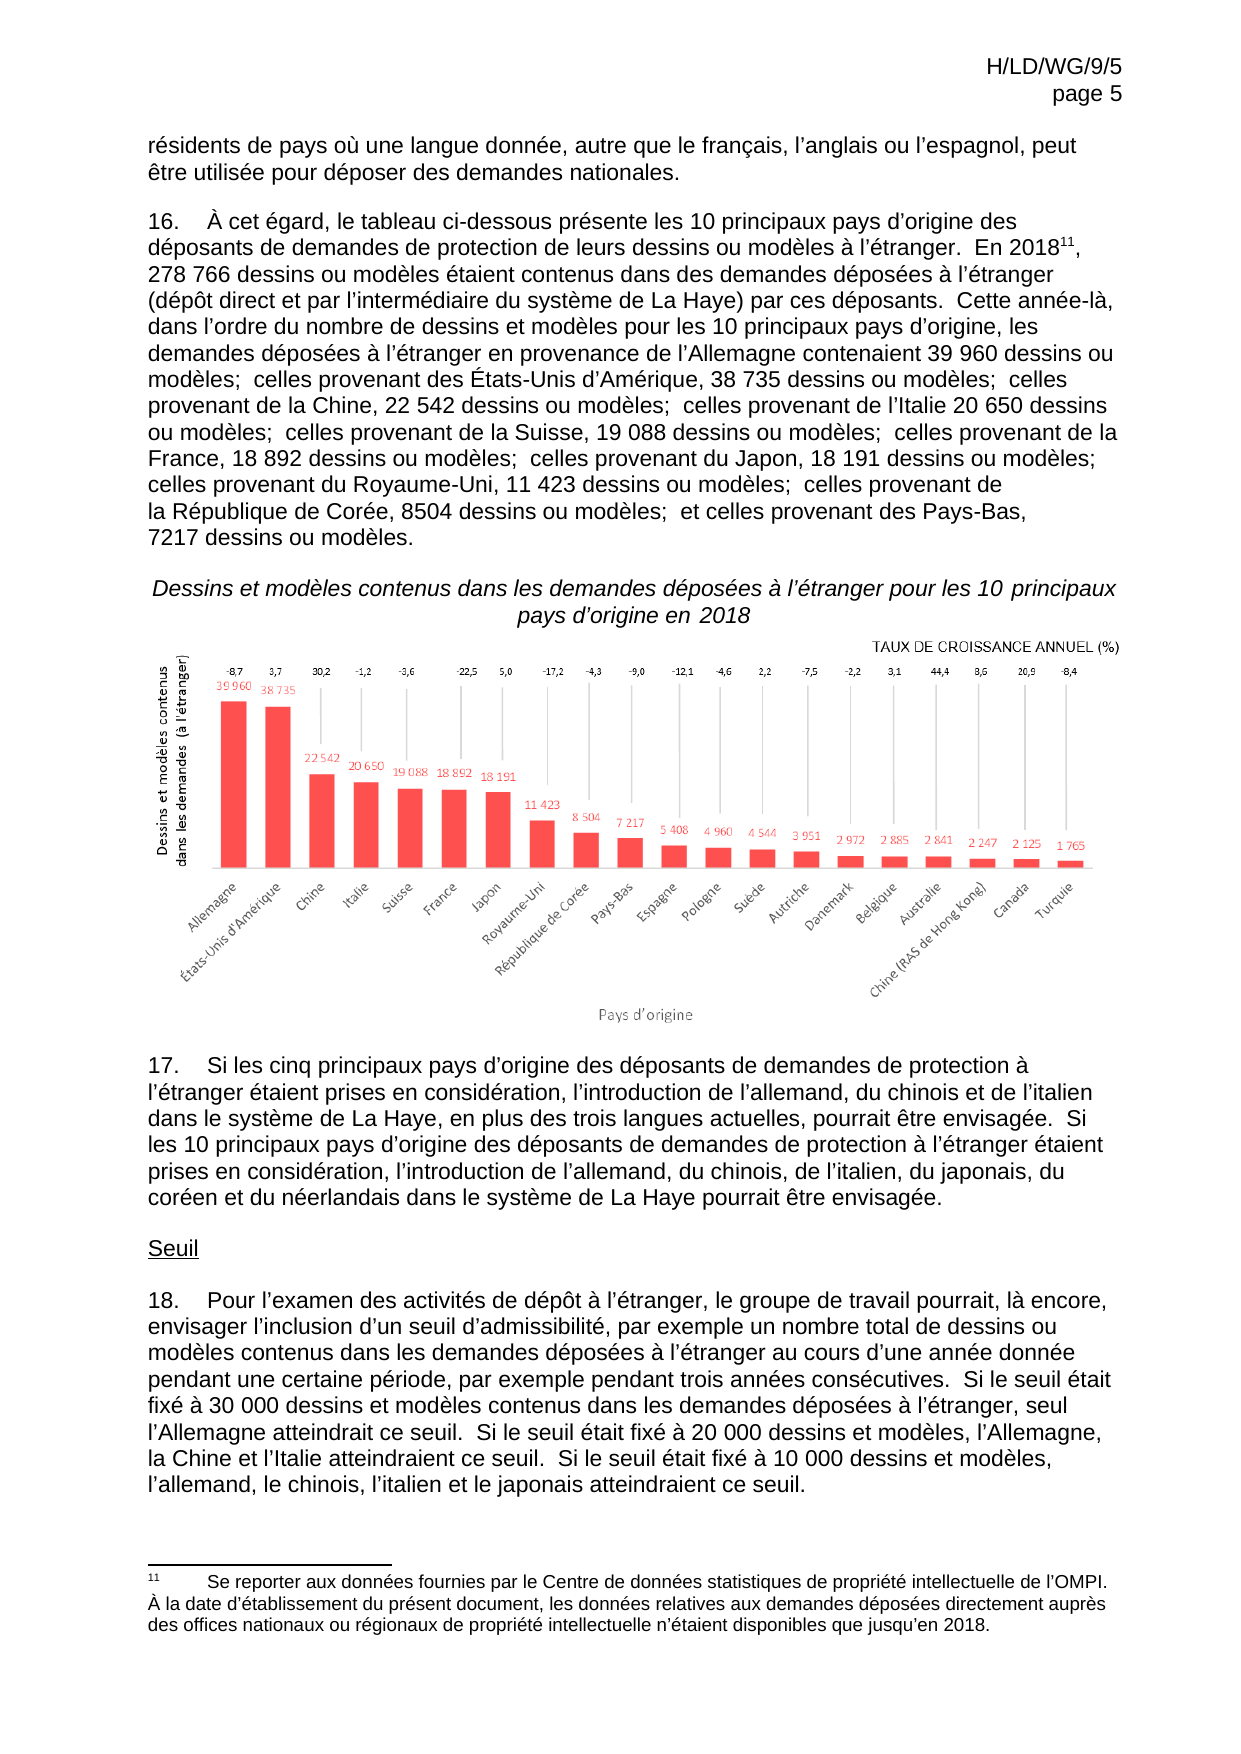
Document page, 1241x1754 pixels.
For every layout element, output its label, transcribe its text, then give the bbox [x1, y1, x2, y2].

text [148, 132, 1122, 185]
picture [147, 634, 1123, 1030]
text À cet égard, le tableau ci-dessous présente les 10 principaux pays d’origine des déposants de demandes de protection de leurs dessins ou modèles à l’étranger. En 2018, 278 766 dessins ou modèles étaient contenus dans des demandes déposées à l’étranger (dépôt direct et par l’intermédiaire du système de La Haye) par ces déposants. Cette année-là, dans l’ordre du nombre de dessins et modèles pour les 10 principaux pays d’origine, les demandes déposées à l’étranger en provenance de l’Allemagne contenaient 39 960 dessins ou modèles; celles provenant des États-Unis d’Amérique, 38 735 dessins ou modèles; celles provenant de la Chine, 22 542 dessins ou modèles; celles provenant de l’Italie 20 650 dessins ou modèles; celles provenant de la Suisse, 19 088 dessins ou modèles; celles provenant de la France, 18 892 dessins ou modèles; celles provenant du Japon, 18 191 dessins ou modèles; celles provenant du Royaume-Uni, 11 423 dessins ou modèles; celles provenant de la République de Corée, 8504 dessins ou modèles; et celles provenant des Pays-Bas, 7217 dessins ou modèles. [148, 208, 1122, 550]
text Pour l’examen des activités de dépôt à l’étranger, le groupe de travail pourrait, là encore, envisager l’inclusion d’un seuil d’admissibilité, par exemple un nombre total de dessins ou modèles contenus dans les demandes déposées à l’étranger au cours d’une année donnée pendant une certaine période, par exemple pendant trois années consécutives. Si le seuil était fixé à 30 000 dessins et modèles contenus dans les demandes déposées à l’étranger, seul l’Allemagne atteindrait ce seuil. Si le seuil était fixé à 20 000 dessins et modèles, l’Allemagne, la Chine et l’Italie atteindraient ce seuil. Si le seuil était fixé à 10 000 dessins et modèles, l’allemand, le chinois, l’italien et le japonais atteindraient ce seuil. [148, 1287, 1122, 1497]
subtitle Dessins et modèles contenus dans les demandes déposées à l’étranger pour les 10 principaux pays d’origine en 2018 [148, 575, 1122, 628]
subtitle Seuil [148, 1235, 1122, 1262]
text Si les cinq principaux pays d’origine des déposants de demandes de protection à l’étranger étaient prises en considération, l’introduction de l’allemand, du chinois et de l’italien dans le système de La Haye, en plus des trois langues actuelles, pourrait être envisagée. Si les 10 principaux pays d’origine des déposants de demandes de protection à l’étranger étaient prises en considération, l’introduction de l’allemand, du chinois, de l’italien, du japonais, du coréen et du néerlandais dans le système de La Haye pourrait être envisagée. [148, 1052, 1122, 1210]
